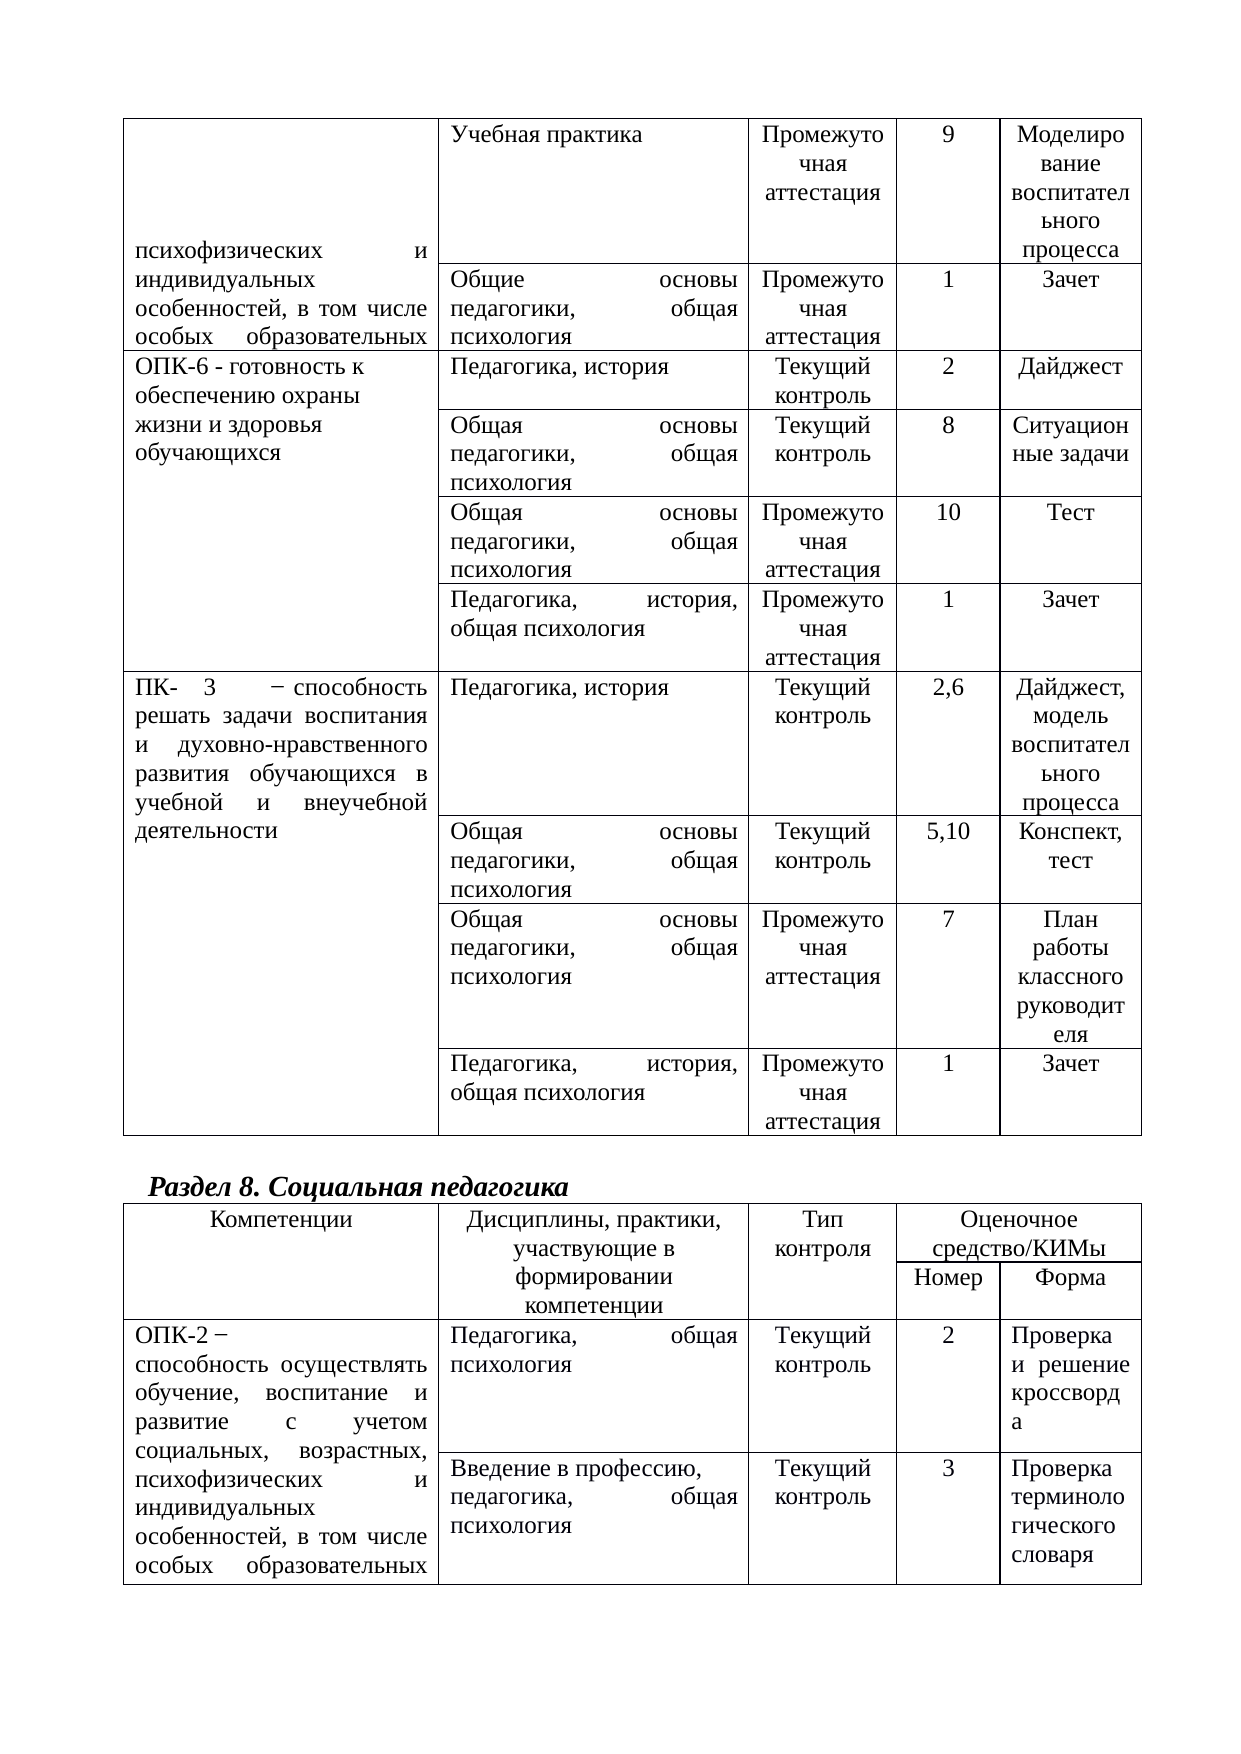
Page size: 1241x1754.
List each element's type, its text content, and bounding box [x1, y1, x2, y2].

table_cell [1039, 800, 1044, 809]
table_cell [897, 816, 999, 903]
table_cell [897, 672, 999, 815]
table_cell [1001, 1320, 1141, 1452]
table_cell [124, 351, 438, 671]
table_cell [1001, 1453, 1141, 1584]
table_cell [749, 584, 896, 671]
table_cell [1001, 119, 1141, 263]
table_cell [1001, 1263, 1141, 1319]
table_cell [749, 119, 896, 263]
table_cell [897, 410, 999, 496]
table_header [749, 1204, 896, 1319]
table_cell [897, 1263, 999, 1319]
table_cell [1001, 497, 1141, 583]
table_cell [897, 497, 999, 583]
text Раздел 8. Социальная педагогика [148, 1169, 1122, 1203]
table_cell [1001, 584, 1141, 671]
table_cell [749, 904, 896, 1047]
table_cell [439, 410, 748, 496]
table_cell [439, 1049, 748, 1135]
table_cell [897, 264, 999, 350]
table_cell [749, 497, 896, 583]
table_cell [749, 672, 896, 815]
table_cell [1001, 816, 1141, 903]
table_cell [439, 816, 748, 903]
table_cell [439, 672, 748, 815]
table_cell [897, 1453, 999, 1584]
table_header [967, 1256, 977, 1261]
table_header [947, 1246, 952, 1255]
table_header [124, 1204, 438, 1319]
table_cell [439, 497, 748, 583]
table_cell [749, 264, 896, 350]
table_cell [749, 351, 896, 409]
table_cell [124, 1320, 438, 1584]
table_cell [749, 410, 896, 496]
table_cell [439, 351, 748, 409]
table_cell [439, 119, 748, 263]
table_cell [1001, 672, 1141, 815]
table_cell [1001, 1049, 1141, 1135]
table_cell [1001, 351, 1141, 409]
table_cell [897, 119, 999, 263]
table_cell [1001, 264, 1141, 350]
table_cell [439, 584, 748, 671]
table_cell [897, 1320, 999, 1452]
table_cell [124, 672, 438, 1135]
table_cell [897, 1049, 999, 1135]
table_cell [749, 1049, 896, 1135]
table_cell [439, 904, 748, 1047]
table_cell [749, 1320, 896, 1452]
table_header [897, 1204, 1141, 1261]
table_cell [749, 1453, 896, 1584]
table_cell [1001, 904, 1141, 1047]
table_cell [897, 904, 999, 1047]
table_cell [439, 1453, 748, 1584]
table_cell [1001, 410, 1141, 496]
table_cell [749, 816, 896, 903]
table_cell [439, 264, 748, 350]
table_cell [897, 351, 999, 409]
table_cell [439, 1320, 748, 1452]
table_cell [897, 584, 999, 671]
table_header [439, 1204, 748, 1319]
